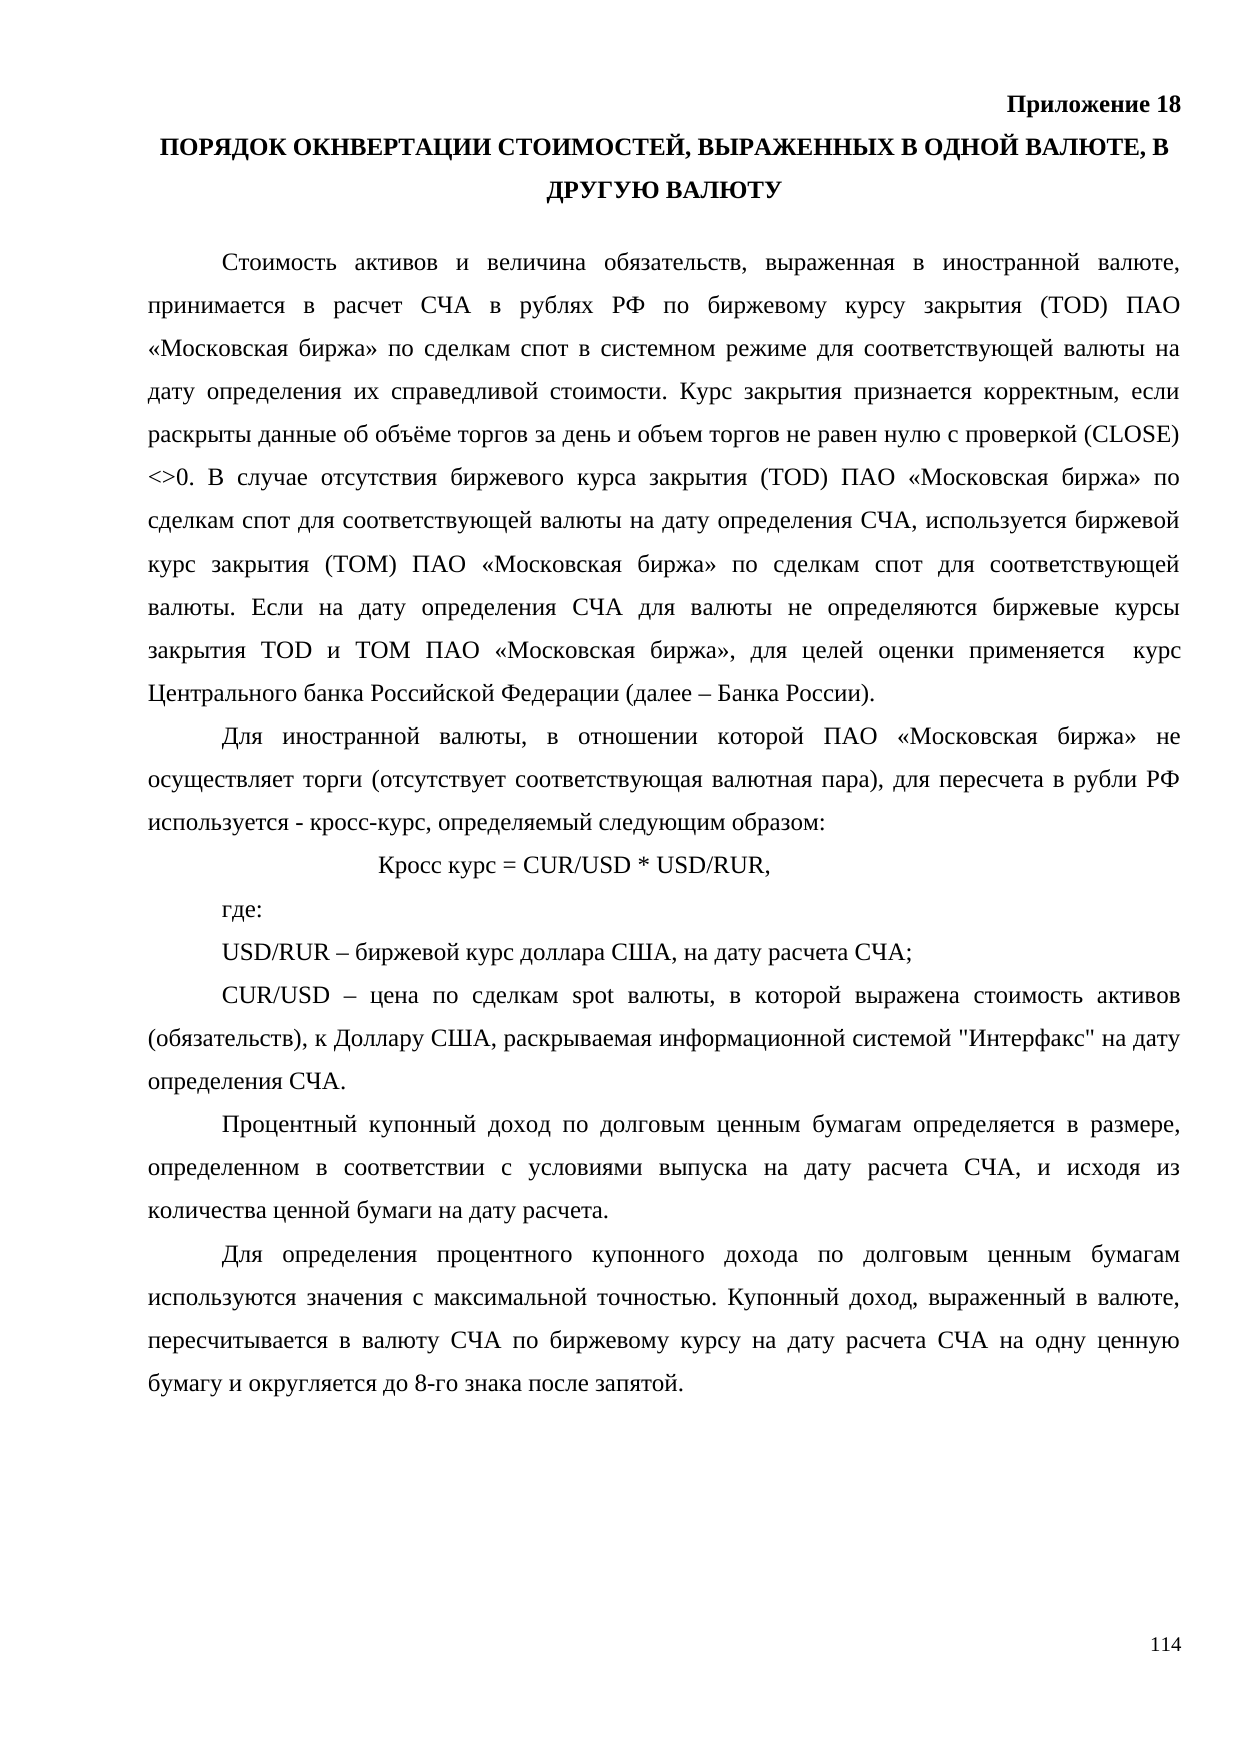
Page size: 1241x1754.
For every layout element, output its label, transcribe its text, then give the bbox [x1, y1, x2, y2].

text Процентный купонный доход по долговым ценным бумагам определяется в размере, определенном в соответствии с условиями выпуска на дату расчета СЧА, и исходя из количества ценной бумаги на дату расчета. [148, 1109, 1181, 1224]
text Для определения процентного купонного дохода по долговым ценным бумагам используются значения с максимальной точностью. Купонный доход, выраженный в валюте, пересчитывается в валюту СЧА по биржевому курсу на дату расчета СЧА на одну ценную бумагу и округляется до 8-го знака после запятой. [148, 1239, 1181, 1397]
text Кросс курс = CUR/USD * USD/RUR, [148, 851, 1181, 879]
text USD/RUR – биржевой курс доллара США, на дату расчета СЧА; [148, 937, 1181, 966]
text ПОРЯДОК ОКНВЕРТАЦИИ СТОИМОСТЕЙ, ВЫРАЖЕННЫХ В ОДНОЙ ВАЛЮТЕ, В ДРУГУЮ ВАЛЮТУ [148, 132, 1181, 204]
text Стоимость активов и величина обязательств, выраженная в иностранной валюте, принимается в расчет СЧА в рублях РФ по биржевому курсу закрытия (TOD) ПАО «Московская биржа» по сделкам спот в системном режиме для соответствующей валюты на дату определения их справедливой стоимости. Курс закрытия признается корректным, если раскрыты данные об объёме торгов за день и объем торгов не равен нулю с проверкой (CLOSE) <>0. В случае отсутствия биржевого курса закрытия (TOD) ПАО «Московская биржа» по сделкам спот для соответствующей валюты на дату определения СЧА, используется биржевой курс закрытия (TOM) ПАО «Московская биржа» по сделкам спот для соответствующей валюты. Если на дату определения СЧА для валюты не определяются биржевые курсы закрытия TOD и TOM ПАО «Московская биржа», для целей оценки применяется курс Центрального банка Российской Федерации (далее – Банка России). [148, 247, 1181, 707]
text где: [148, 894, 1181, 922]
text Для иностранной валюты, в отношении которой ПАО «Московская биржа» не осуществляет торги (отсутствует соответствующая валютная пара), для пересчета в рубли РФ используется - кросс-курс, определяемый следующим образом: [148, 721, 1181, 836]
text Приложение 18 [148, 89, 1181, 117]
text CUR/USD – цена по сделкам spot валюты, в которой выражена стоимость активов (обязательств), к Доллару США, раскрываемая информационной системой "Интерфакс" на дату определения СЧА. [148, 980, 1181, 1095]
